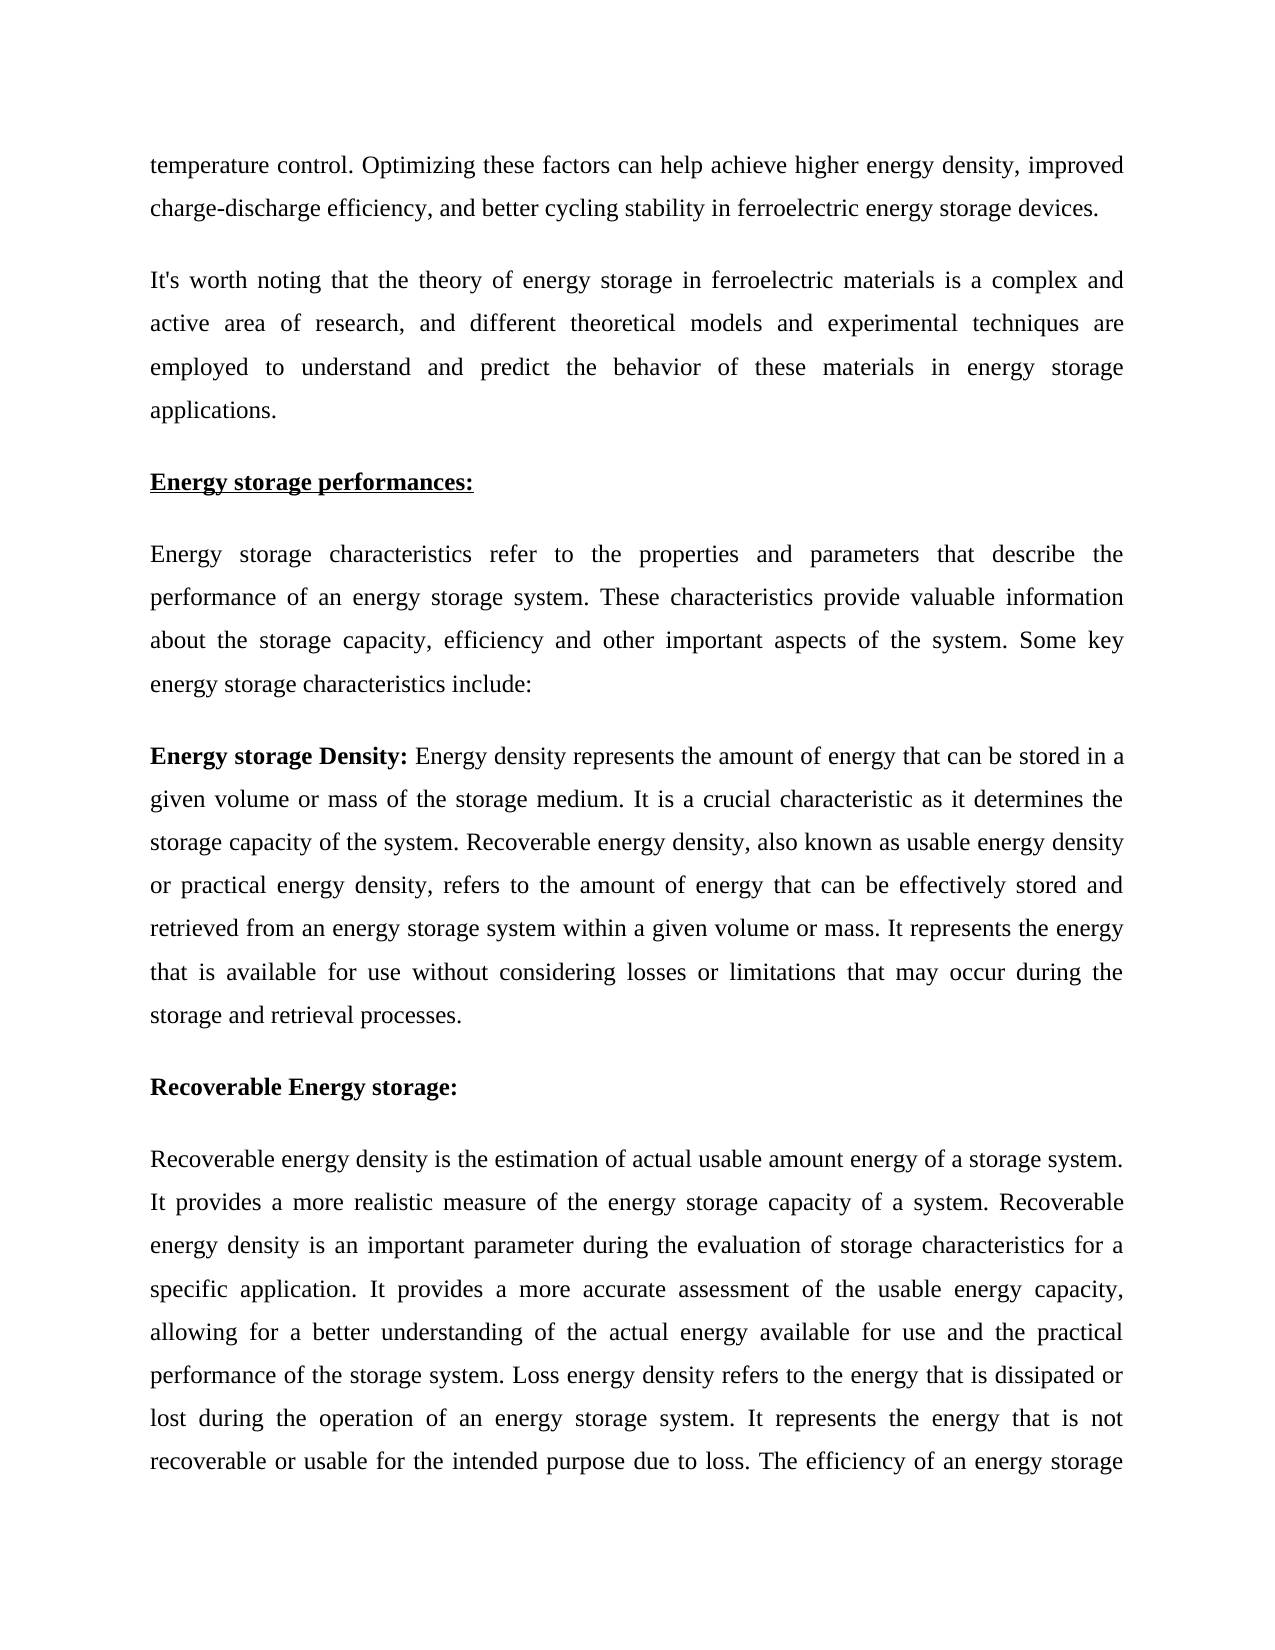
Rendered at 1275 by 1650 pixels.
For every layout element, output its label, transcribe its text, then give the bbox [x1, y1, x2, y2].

text Energy storage Density: Energy density represents the amount of energy that can be stored in a given volume or mass of the storage medium. It is a crucial characteristic as it determines the storage capacity of the system. Recoverable energy density, also known as usable energy density or practical energy density, refers to the amount of energy that can be effectively stored and retrieved from an energy storage system within a given volume or mass. It represents the energy that is available for use without considering losses or limitations that may occur during the storage and retrieval processes. [150, 741, 1125, 1028]
text Recoverable Energy storage: [150, 1072, 1125, 1101]
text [150, 150, 1125, 222]
text Energy storage characteristics refer to the properties and parameters that describe the performance of an energy storage system. These characteristics provide valuable information about the storage capacity, efficiency and other important aspects of the system. Some key energy storage characteristics include: [150, 539, 1125, 697]
text It's worth noting that the theory of energy storage in ferroelectric materials is a complex and active area of research, and different theoretical models and experimental techniques are employed to understand and predict the behavior of these materials in energy storage applications. [150, 265, 1125, 423]
text Energy storage performances: [150, 467, 1125, 496]
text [150, 1144, 1125, 1475]
